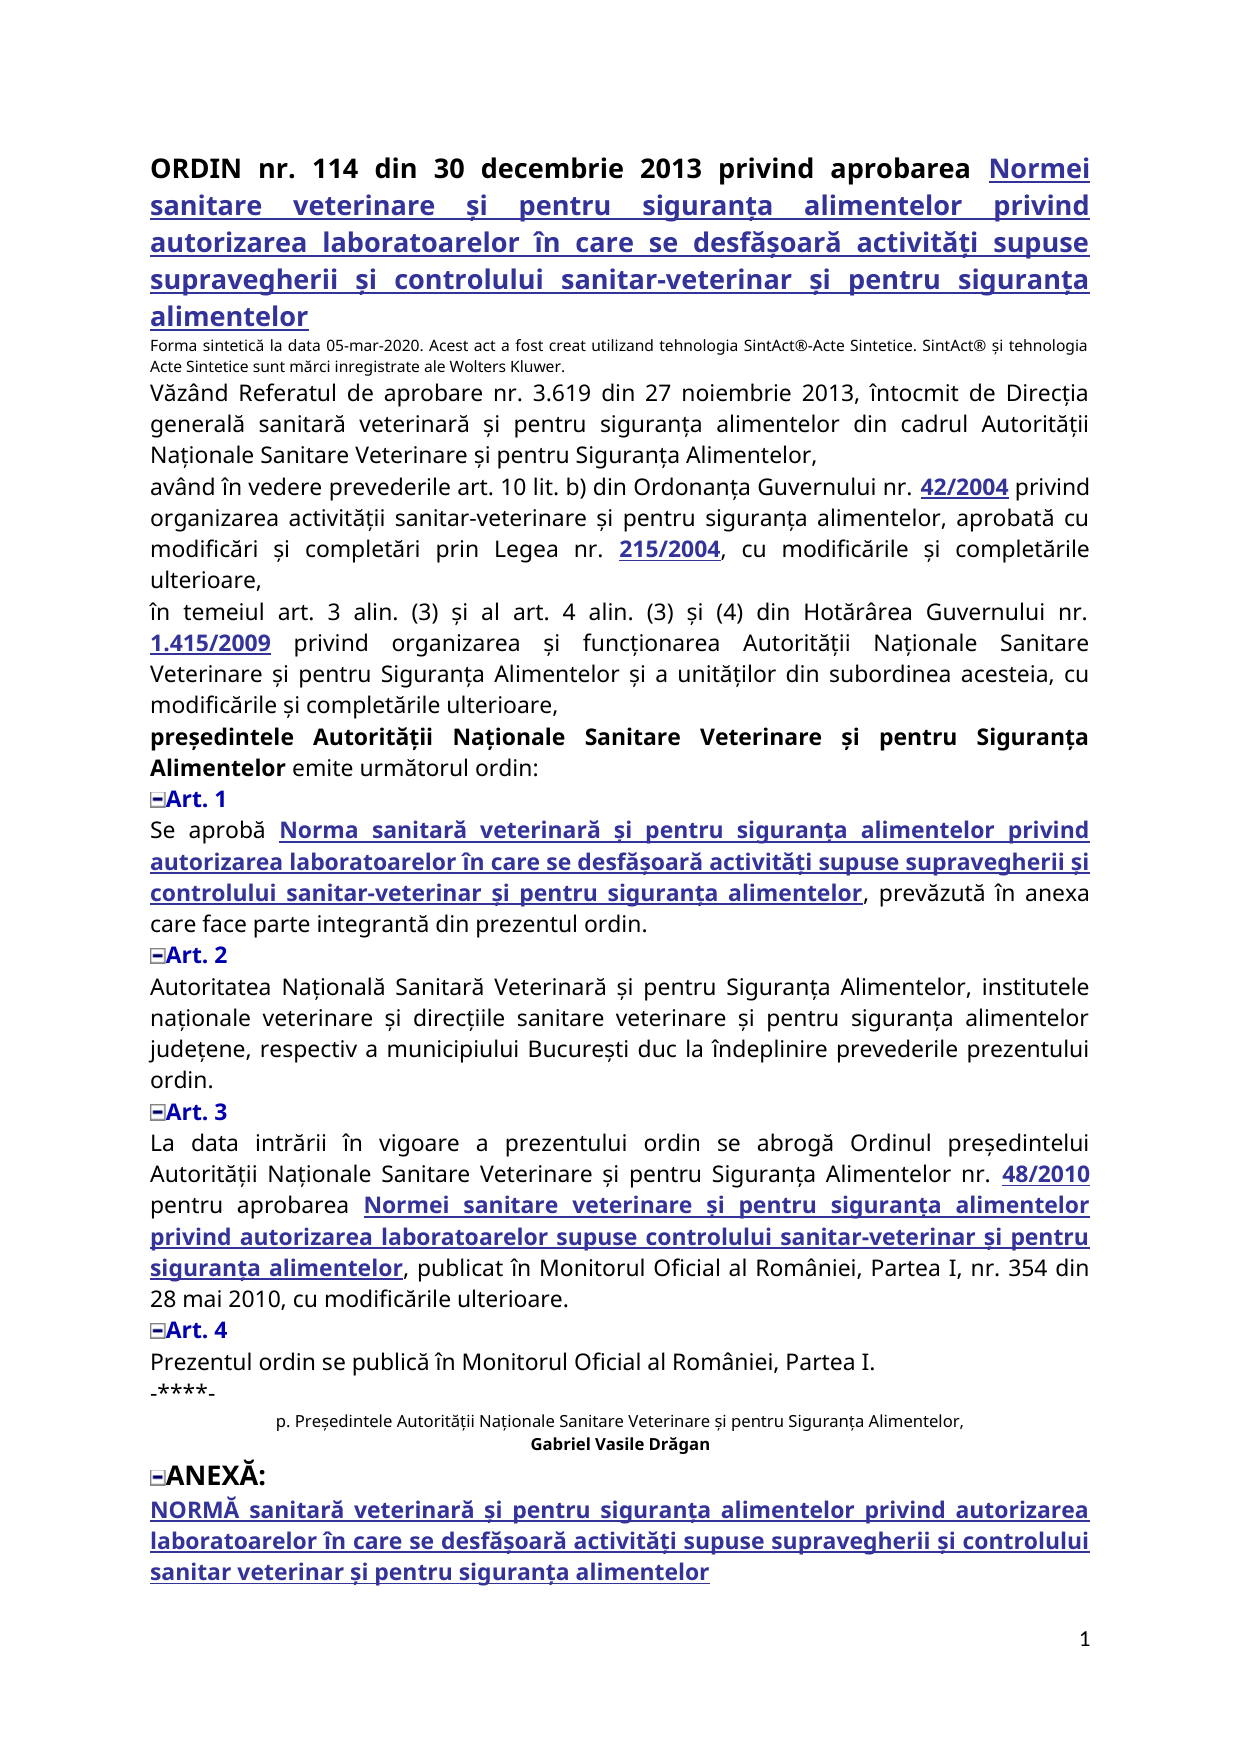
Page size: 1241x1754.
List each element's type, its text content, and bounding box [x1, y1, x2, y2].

text preşedintele Autorităţii Naţionale Sanitare Veterinare şi pentru Siguranţa Alimentelor emite următorul ordin: [150, 721, 1090, 783]
text în temeiul art. 3 alin. (3) şi al art. 4 alin. (3) şi (4) din Hotărârea Guvernului nr. 1.415/2009 privind organizarea şi funcţionarea Autorităţii Naţionale Sanitare Veterinare şi pentru Siguranţa Alimentelor şi a unităţilor din subordinea acesteia, cu modificările şi completările ulterioare, [150, 596, 1090, 721]
table_header p. Preşedintele Autorităţii Naţionale Sanitare Veterinare şi pentru Siguranţa Alimentelor, Gabriel Vasile Drăgan [116, 1408, 1124, 1457]
picture [150, 1470, 166, 1486]
text Forma sintetică la data 05-mar-2020. Acest act a fost creat utilizand tehnologia SintAct®-Acte Sintetice. SintAct® şi tehnologia Acte Sintetice sunt mărci inregistrate ale Wolters Kluwer. [150, 334, 1090, 377]
text Autoritatea Naţională Sanitară Veterinară şi pentru Siguranţa Alimentelor, institutele naţionale veterinare şi direcţiile sanitare veterinare şi pentru siguranţa alimentelor judeţene, respectiv a municipiului Bucureşti duc la îndeplinire prevederile prezentului ordin. [150, 971, 1090, 1096]
text NORMĂ sanitară veterinară şi pentru siguranţa alimentelor privind autorizarea laboratoarelor în care se desfăşoară activităţi supuse supravegherii şi controlului sanitar veterinar şi pentru siguranţa alimentelor [150, 1522, 1090, 1551]
text ORDIN nr. 114 din 30 decembrie 2013 privind aprobarea Normei sanitare veterinare şi pentru siguranţa alimentelor privind autorizarea laboratoarelor în care se desfăşoară activităţi supuse supravegherii şi controlului sanitar-veterinar şi pentru siguranţa alimentelor [150, 220, 1090, 255]
text ANEXĂ: [150, 1457, 1090, 1493]
text La data intrării în vigoare a prezentului ordin se abrogă Ordinul preşedintelui Autorităţii Naţionale Sanitare Veterinare şi pentru Siguranţa Alimentelor nr. 48/2010 pentru aprobarea Normei sanitare veterinare şi pentru siguranţa alimentelor privind autorizarea laboratoarelor supuse controlului sanitar-veterinar şi pentru siguranţa alimentelor, publicat în Monitorul Oficial al României, Partea I, nr. 354 din 28 mai 2010, cu modificările ulterioare. [150, 1127, 1090, 1247]
text Se aprobă Norma sanitară veterinară şi pentru siguranţa alimentelor privind autorizarea laboratoarelor în care se desfăşoară activităţi supuse supravegherii şi controlului sanitar-veterinar şi pentru siguranţa alimentelor, prevăzută în anexa care face parte integrantă din prezentul ordin. [150, 874, 1090, 939]
text -****- [150, 1377, 1090, 1408]
text Văzând Referatul de aprobare nr. 3.619 din 27 noiembrie 2013, întocmit de Direcţia generală sanitară veterinară şi pentru siguranţa alimentelor din cadrul Autorităţii Naţionale Sanitare Veterinare şi pentru Siguranţa Alimentelor, [150, 377, 1090, 471]
text Prezentul ordin se publică în Monitorul Oficial al României, Partea I. [150, 1346, 1090, 1377]
text NORMĂ sanitară veterinară şi pentru siguranţa alimentelor privind autorizarea laboratoarelor în care se desfăşoară activităţi supuse supravegherii şi controlului sanitar veterinar şi pentru siguranţa alimentelor [150, 1493, 1090, 1520]
text Art. 2 [150, 939, 1090, 971]
text Art. 1 [150, 783, 1090, 814]
text La data intrării în vigoare a prezentului ordin se abrogă Ordinul preşedintelui Autorităţii Naţionale Sanitare Veterinare şi pentru Siguranţa Alimentelor nr. 48/2010 pentru aprobarea Normei sanitare veterinare şi pentru siguranţa alimentelor privind autorizarea laboratoarelor supuse controlului sanitar-veterinar şi pentru siguranţa alimentelor, publicat în Monitorul Oficial al României, Partea I, nr. 354 din 28 mai 2010, cu modificările ulterioare. [150, 1249, 1090, 1314]
text Se aprobă Norma sanitară veterinară şi pentru siguranţa alimentelor privind autorizarea laboratoarelor în care se desfăşoară activităţi supuse supravegherii şi controlului sanitar-veterinar şi pentru siguranţa alimentelor, prevăzută în anexa care face parte integrantă din prezentul ordin. [150, 814, 1090, 872]
text Art. 4 [150, 1314, 1090, 1346]
text Art. 3 [150, 1096, 1090, 1127]
text NORMĂ sanitară veterinară şi pentru siguranţa alimentelor privind autorizarea laboratoarelor în care se desfăşoară activităţi supuse supravegherii şi controlului sanitar veterinar şi pentru siguranţa alimentelor [150, 1553, 1090, 1587]
text ORDIN nr. 114 din 30 decembrie 2013 privind aprobarea Normei sanitare veterinare şi pentru siguranţa alimentelor privind autorizarea laboratoarelor în care se desfăşoară activităţi supuse supravegherii şi controlului sanitar-veterinar şi pentru siguranţa alimentelor [150, 150, 1090, 218]
picture [150, 792, 166, 808]
picture [150, 1104, 166, 1121]
picture [150, 948, 166, 964]
text având în vedere prevederile art. 10 lit. b) din Ordonanţa Guvernului nr. 42/2004 privind organizarea activităţii sanitar-veterinare şi pentru siguranţa alimentelor, aprobată cu modificări şi completări prin Legea nr. 215/2004, cu modificările şi completările ulterioare, [150, 471, 1090, 596]
picture [150, 1323, 166, 1339]
text ORDIN nr. 114 din 30 decembrie 2013 privind aprobarea Normei sanitare veterinare şi pentru siguranţa alimentelor privind autorizarea laboratoarelor în care se desfăşoară activităţi supuse supravegherii şi controlului sanitar-veterinar şi pentru siguranţa alimentelor [150, 294, 1090, 334]
text ORDIN nr. 114 din 30 decembrie 2013 privind aprobarea Normei sanitare veterinare şi pentru siguranţa alimentelor privind autorizarea laboratoarelor în care se desfăşoară activităţi supuse supravegherii şi controlului sanitar-veterinar şi pentru siguranţa alimentelor [150, 257, 1090, 292]
